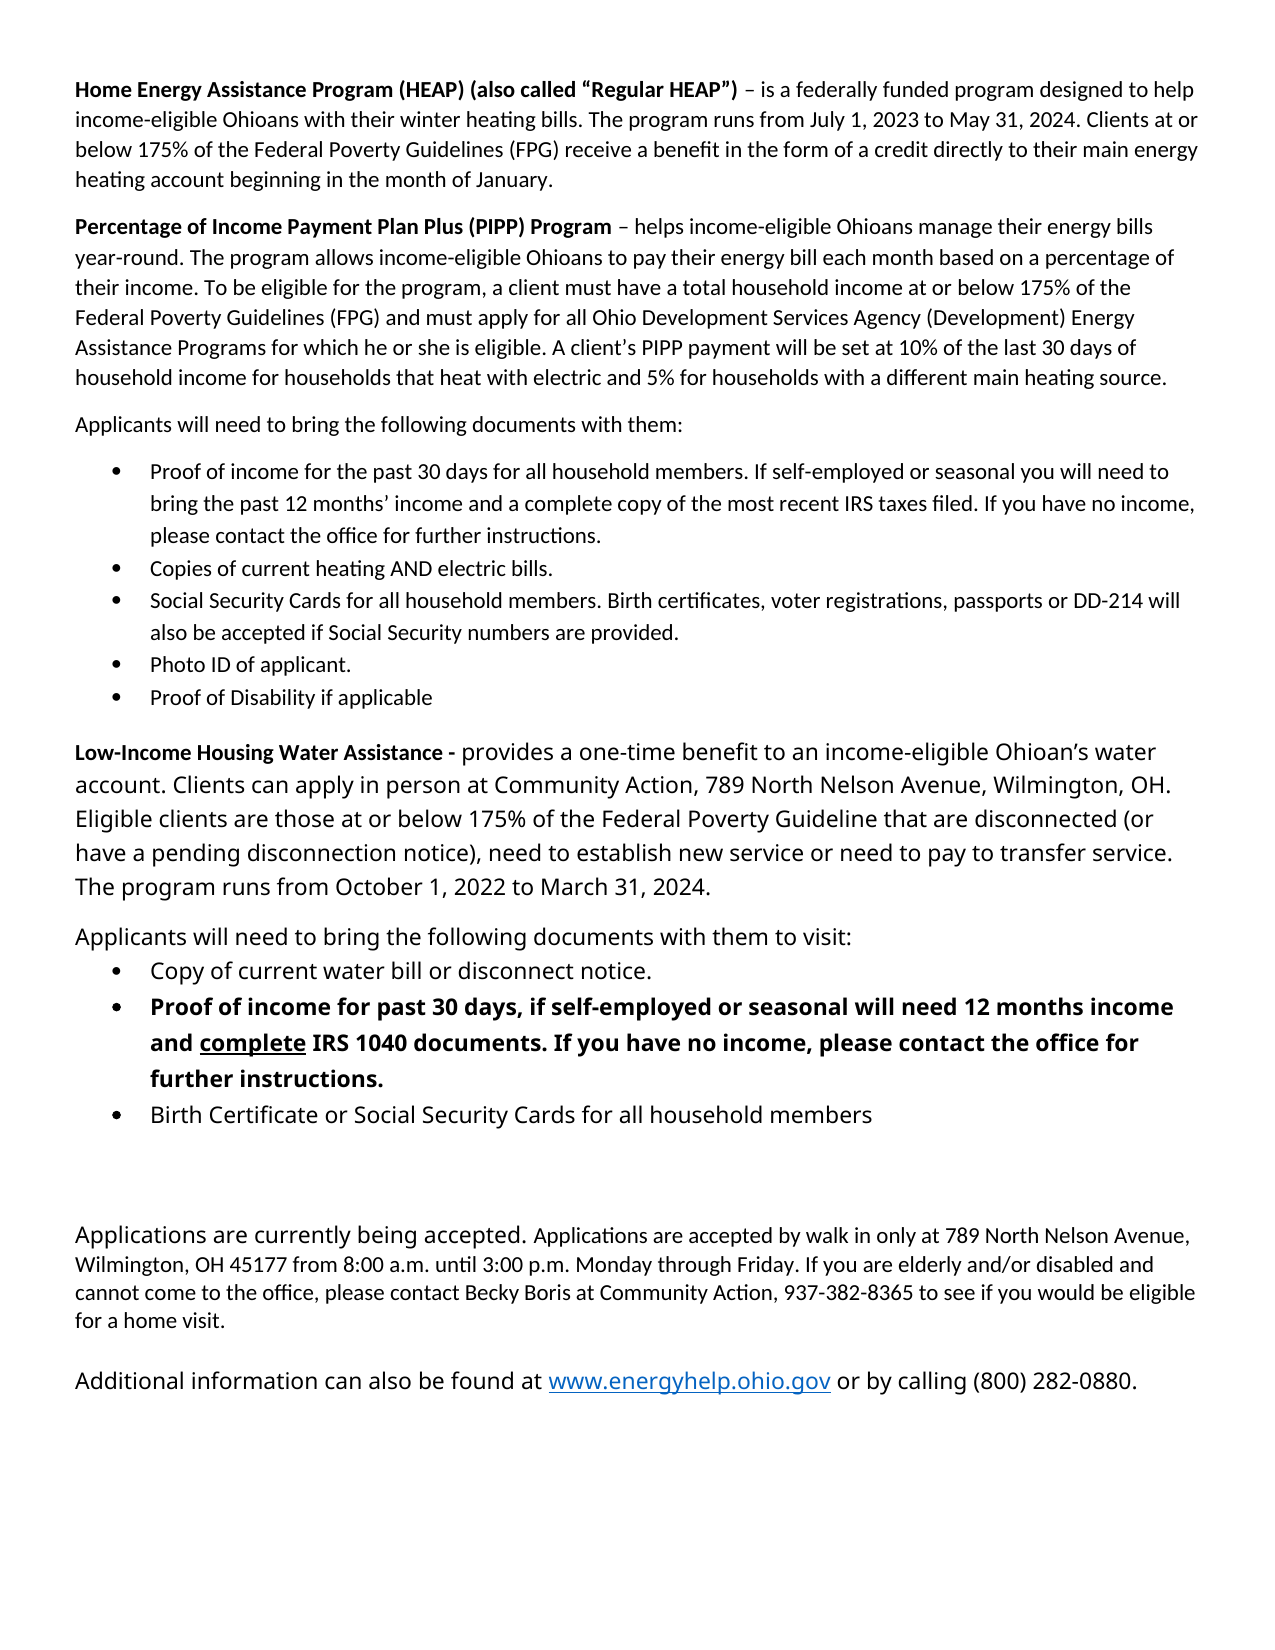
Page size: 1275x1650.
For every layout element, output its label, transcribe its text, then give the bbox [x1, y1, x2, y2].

text Applicants will need to bring the following documents with them to visit: [75, 921, 1200, 952]
text Applicants will need to bring the following documents with them: [75, 410, 1200, 438]
list Copy of current water bill or disconnect notice. [112, 955, 1200, 986]
text Additional information can also be found at www.energyhelp.ohio.gov or by calling (800) 282-0880. [75, 1365, 1200, 1396]
text Applications are currently being accepted. Applications are accepted by walk in only at 789 North Nelson Avenue, Wilmington, OH 45177 from 8:00 a.m. until 3:00 p.m. Monday through Friday. If you are elderly and/or disabled and cannot come to the office, please contact Becky Boris at Community Action, 937-382-8365 to see if you would be eligible for a home visit. [75, 1219, 1200, 1334]
list Social Security Cards for all household members. Birth certificates, voter registrations, passports or DD-214 will also be accepted if Social Security numbers are provided. [112, 586, 1200, 646]
text Home Energy Assistance Program (HEAP) (also called “Regular HEAP”) – is a federally funded program designed to help income-eligible Ohioans with their winter heating bills. The program runs from July 1, 2023 to May 31, 2024. Clients at or below 175% of the Federal Poverty Guidelines (FPG) receive a benefit in the form of a credit directly to their main energy heating account beginning in the month of January. [75, 75, 1200, 194]
text Percentage of Income Payment Plan Plus (PIPP) Program – helps income-eligible Ohioans manage their energy bills year-round. The program allows income-eligible Ohioans to pay their energy bill each month based on a percentage of their income. To be eligible for the program, a client must have a total household income at or below 175% of the Federal Poverty Guidelines (FPG) and must apply for all Ohio Development Services Agency (Development) Energy Assistance Programs for which he or she is eligible. A client’s PIPP payment will be set at 10% of the last 30 days of household income for households that heat with electric and 5% for households with a different main heating source. [75, 212, 1200, 392]
list Photo ID of applicant. [112, 650, 1200, 678]
list Birth Certificate or Social Security Cards for all household members [112, 1098, 1200, 1130]
list Proof of income for past 30 days, if self-employed or seasonal will need 12 months income and complete IRS 1040 documents. If you have no income, please contact the office for further instructions. [112, 991, 1200, 1094]
list Proof of income for the past 30 days for all household members. If self-employed or seasonal you will need to bring the past 12 months’ income and a complete copy of the most recent IRS taxes filed. If you have no income, please contact the office for further instructions. [112, 457, 1200, 550]
list Copies of current heating AND electric bills. [112, 554, 1200, 582]
text Low-Income Housing Water Assistance - provides a one-time benefit to an income-eligible Ohioan’s water account. Clients can apply in person at Community Action, 789 North Nelson Avenue, Wilmington, OH. Eligible clients are those at or below 175% of the Federal Poverty Guideline that are disconnected (or have a pending disconnection notice), need to establish new service or need to pay to transfer service. The program runs from October 1, 2022 to March 31, 2024. [75, 736, 1200, 902]
list Proof of Disability if applicable [112, 683, 1200, 711]
